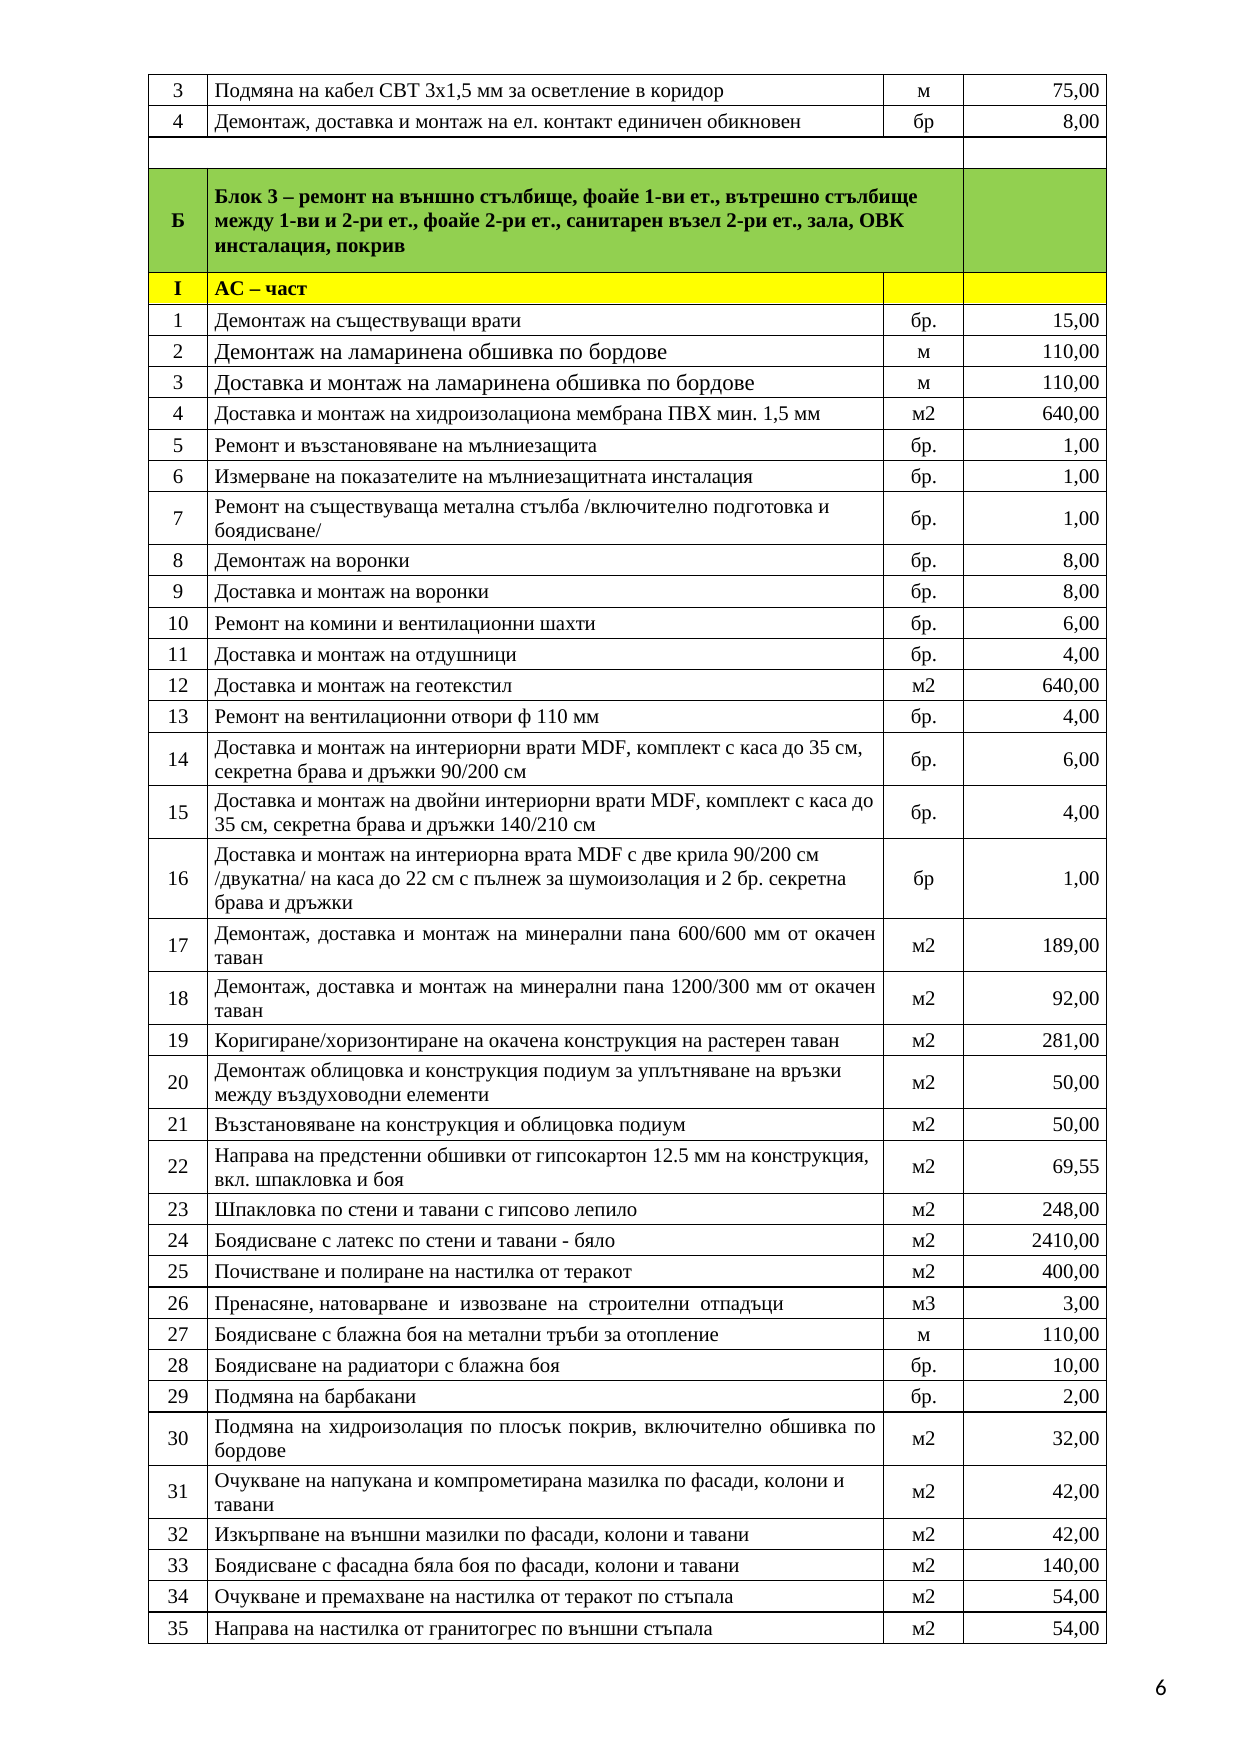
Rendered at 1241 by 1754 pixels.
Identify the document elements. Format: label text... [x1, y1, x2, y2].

table_cell 110,00 [964, 367, 1106, 397]
table_cell бр. [884, 305, 963, 335]
table_cell м2 [884, 670, 963, 700]
table_cell 31 [149, 1466, 207, 1518]
table_cell 29 [149, 1381, 207, 1411]
table_cell Доставка и монтаж на хидроизолациона мембрана ПВХ мин. 1,5 мм [208, 398, 883, 428]
table_cell 42,00 [964, 1519, 1106, 1549]
table_cell 54,00 [964, 1581, 1106, 1611]
table_cell 9 [149, 576, 207, 607]
table_cell бр. [884, 1381, 963, 1411]
table_cell 12 [149, 670, 207, 700]
table_cell 8,00 [964, 545, 1106, 575]
table_cell бр. [884, 733, 963, 785]
table_cell 24 [149, 1225, 207, 1255]
table_cell м2 [884, 1413, 963, 1464]
table_cell м2 [884, 1025, 963, 1055]
table_cell 54,00 [964, 1613, 1106, 1643]
table_cell 110,00 [964, 1319, 1106, 1349]
table_cell Ремонт на съществуваща метална стълба /включително подготовка и боядисване/ [208, 492, 883, 544]
table_cell 50,00 [964, 1056, 1106, 1108]
table_cell 19 [149, 1025, 207, 1055]
table_cell І [149, 273, 207, 303]
table_cell 10,00 [964, 1350, 1106, 1380]
table_cell Подмяна на хидроизолация по плосък покрив, включително обшивка по бордове [208, 1413, 883, 1464]
table_cell 4,00 [964, 786, 1106, 838]
table_cell 7 [149, 492, 207, 544]
table_cell 4 [149, 106, 207, 136]
table_cell Пренасяне, натоварване и извозване на строителни отпадъци [208, 1288, 883, 1318]
table_cell Доставка и монтаж на интериорни врати MDF, комплект с каса до 35 см, секретна брава и дръжки 90/200 см [208, 733, 883, 785]
table_cell [884, 273, 963, 303]
table_cell Боядисване с латекс по стени и тавани - бяло [208, 1225, 883, 1255]
table_cell м2 [884, 1109, 963, 1139]
table_cell Боядисване на радиатори с блажна боя [208, 1350, 883, 1380]
table_cell 3,00 [964, 1288, 1106, 1318]
table_cell м2 [884, 972, 963, 1024]
table_cell 6,00 [964, 733, 1106, 785]
table_cell Демонтаж на съществуващи врати [208, 305, 883, 335]
table_cell 11 [149, 639, 207, 669]
table_cell бр. [884, 1350, 963, 1380]
table_cell бр. [884, 701, 963, 732]
table_cell 2 [149, 336, 207, 366]
table_cell Доставка и монтаж на интериорна врата MDF с две крила 90/200 см /двукатна/ на каса до 22 см с пълнеж за шумоизолация и 2 бр. секретна брава и дръжки [208, 839, 883, 918]
table_cell м [884, 367, 963, 397]
table_cell бр. [884, 786, 963, 838]
table_cell 1,00 [964, 492, 1106, 544]
table_cell 26 [149, 1288, 207, 1318]
table_cell бр. [884, 608, 963, 638]
table_cell 1,00 [964, 461, 1106, 491]
table_cell 20 [149, 1056, 207, 1108]
table_cell 8 [149, 545, 207, 575]
table_cell м2 [884, 1056, 963, 1108]
table_cell Доставка и монтаж на двойни интериорни врати MDF, комплект с каса до 35 см, секретна брава и дръжки 140/210 см [208, 786, 883, 838]
table_cell Демонтаж, доставка и монтаж на минерални пана 1200/300 мм от окачен таван [208, 972, 883, 1024]
table_cell м2 [884, 1613, 963, 1643]
table_cell Доставка и монтаж на воронки [208, 576, 883, 607]
table_cell 2410,00 [964, 1225, 1106, 1255]
table_cell Ремонт на комини и вентилационни шахти [208, 608, 883, 638]
table_cell бр. [884, 492, 963, 544]
table_cell 15 [149, 786, 207, 838]
table_cell 69,55 [964, 1141, 1106, 1193]
table_cell 25 [149, 1256, 207, 1286]
table_cell бр. [884, 430, 963, 460]
table_cell 30 [149, 1413, 207, 1464]
table_cell 640,00 [964, 670, 1106, 700]
table_cell Боядисване с фасадна бяла боя по фасади, колони и тавани [208, 1550, 883, 1580]
table_cell 400,00 [964, 1256, 1106, 1286]
table_cell 248,00 [964, 1194, 1106, 1224]
table_cell 281,00 [964, 1025, 1106, 1055]
table_cell 110,00 [964, 336, 1106, 366]
table_cell 1,00 [964, 430, 1106, 460]
table_cell м2 [884, 1550, 963, 1580]
table_cell 17 [149, 919, 207, 971]
table_cell Почистване и полиране на настилка от теракот [208, 1256, 883, 1286]
table_cell 22 [149, 1141, 207, 1193]
table_cell 21 [149, 1109, 207, 1139]
table_cell Направа на предстенни обшивки от гипсокартон 12.5 мм на конструкция, вкл. шпакловка и боя [208, 1141, 883, 1193]
table_cell АС – част [208, 273, 883, 303]
table_cell м2 [884, 1256, 963, 1286]
table_cell Шпакловка по стени и тавани с гипсово лепило [208, 1194, 883, 1224]
table_cell 1 [149, 305, 207, 335]
table_cell Доставка и монтаж на геотекстил [208, 670, 883, 700]
table_cell Коригиране/хоризонтиране на окачена конструкция на растерен таван [208, 1025, 883, 1055]
table_cell м2 [884, 398, 963, 428]
table_cell бр. [884, 461, 963, 491]
table_cell Направа на настилка от гранитогрес по външни стъпала [208, 1613, 883, 1643]
table_cell Изкърпване на външни мазилки по фасади, колони и тавани [208, 1519, 883, 1549]
table_cell 4,00 [964, 639, 1106, 669]
table_cell [149, 138, 963, 168]
table_cell 640,00 [964, 398, 1106, 428]
table_cell м2 [884, 1466, 963, 1518]
table_cell 14 [149, 733, 207, 785]
table_cell 32 [149, 1519, 207, 1549]
table_cell Очукване и премахване на настилка от теракот по стъпала [208, 1581, 883, 1611]
table_cell м3 [884, 1288, 963, 1318]
table_cell Демонтаж, доставка и монтаж на ел. контакт единичен обикновен [208, 106, 883, 136]
table_cell Подмяна на барбакани [208, 1381, 883, 1411]
table_cell Б [149, 169, 207, 272]
table_cell 140,00 [964, 1550, 1106, 1580]
table_cell 8,00 [964, 576, 1106, 607]
table_cell 10 [149, 608, 207, 638]
table_cell Ремонт и възстановяване на мълниезащита [208, 430, 883, 460]
table_cell 75,00 [964, 75, 1106, 105]
table_cell 35 [149, 1613, 207, 1643]
table_cell м [884, 1319, 963, 1349]
table_cell 3 [149, 367, 207, 397]
table_cell 6,00 [964, 608, 1106, 638]
table_cell бр. [884, 545, 963, 575]
table_cell 16 [149, 839, 207, 918]
table_cell 42,00 [964, 1466, 1106, 1518]
table_cell 6 [149, 461, 207, 491]
table_cell м2 [884, 1225, 963, 1255]
table_cell 33 [149, 1550, 207, 1580]
table_cell 4 [149, 398, 207, 428]
table_cell бр [884, 106, 963, 136]
table_cell Демонтаж на ламаринена обшивка по бордове [208, 336, 883, 366]
table_cell 28 [149, 1350, 207, 1380]
table_cell 1,00 [964, 839, 1106, 918]
table_cell 3 [149, 75, 207, 105]
table_cell м2 [884, 1519, 963, 1549]
table_cell м2 [884, 1581, 963, 1611]
table_cell 5 [149, 430, 207, 460]
table_cell 189,00 [964, 919, 1106, 971]
table_cell м [884, 336, 963, 366]
table_cell м [884, 75, 963, 105]
table_cell 23 [149, 1194, 207, 1224]
table_cell 50,00 [964, 1109, 1106, 1139]
table_cell Блок 3 – ремонт на външно стълбище, фоайе 1-ви ет., вътрешно стълбище между 1-ви и 2-ри ет., фоайе 2-ри ет., санитарен възел 2-ри ет., зала, ОВК инсталация, покрив [208, 169, 963, 272]
table_cell Измерване на показателите на мълниезащитната инсталация [208, 461, 883, 491]
table_cell м2 [884, 919, 963, 971]
table_cell Доставка и монтаж на ламаринена обшивка по бордове [208, 367, 883, 397]
table_cell 92,00 [964, 972, 1106, 1024]
table_cell 4,00 [964, 701, 1106, 732]
table_cell 32,00 [964, 1413, 1106, 1464]
table_cell [964, 169, 1106, 272]
table_cell Доставка и монтаж на отдушници [208, 639, 883, 669]
table_cell бр. [884, 639, 963, 669]
table_cell Очукване на напукана и компрометирана мазилка по фасади, колони и тавани [208, 1466, 883, 1518]
table_cell м2 [884, 1194, 963, 1224]
table_cell бр [884, 839, 963, 918]
table_cell Възстановяване на конструкция и облицовка подиум [208, 1109, 883, 1139]
table_cell 18 [149, 972, 207, 1024]
table_cell 27 [149, 1319, 207, 1349]
table_cell 15,00 [964, 305, 1106, 335]
table_cell 8,00 [964, 106, 1106, 136]
table_cell 34 [149, 1581, 207, 1611]
table_cell [964, 273, 1106, 303]
table_cell Демонтаж, доставка и монтаж на минерални пана 600/600 мм от окачен таван [208, 919, 883, 971]
table_cell м2 [884, 1141, 963, 1193]
table_cell Демонтаж на воронки [208, 545, 883, 575]
table_cell бр. [884, 576, 963, 607]
table_cell [964, 138, 1106, 168]
table_cell Демонтаж облицовка и конструкция подиум за уплътняване на връзки между въздуховодни елементи [208, 1056, 883, 1108]
table_cell Ремонт на вентилационни отвори ф 110 мм [208, 701, 883, 732]
table_cell Боядисване с блажна боя на метални тръби за отопление [208, 1319, 883, 1349]
table_cell 2,00 [964, 1381, 1106, 1411]
table_cell Подмяна на кабел СВТ 3х1,5 мм за осветление в коридор [208, 75, 883, 105]
table_cell 13 [149, 701, 207, 732]
